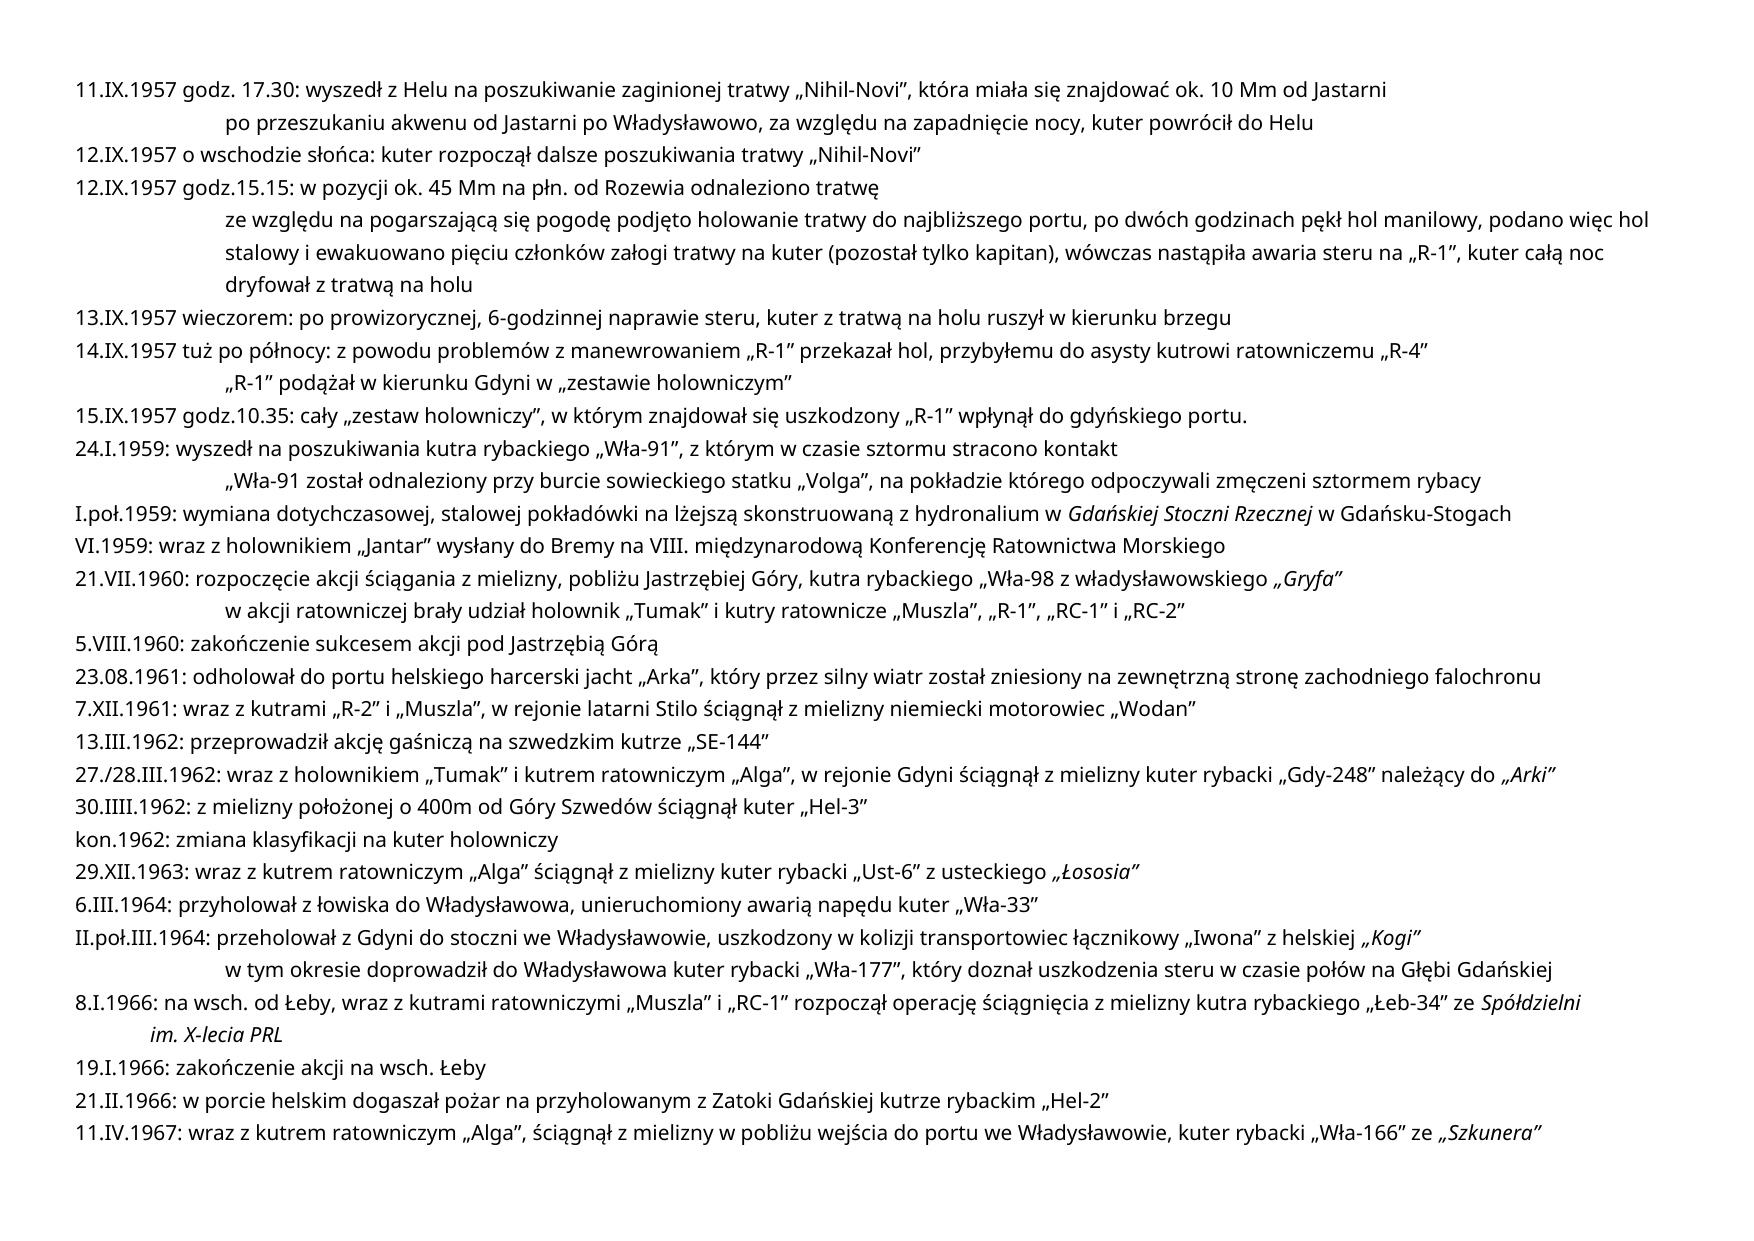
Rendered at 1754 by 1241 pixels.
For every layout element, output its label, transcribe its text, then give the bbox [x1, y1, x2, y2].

text I.poł.1959: wymiana dotychczasowej, stalowej pokładówki na lżejszą skonstruowaną z hydronalium w Gdańskiej Stoczni Rzecznej w Gdańsku-Stogach [75, 499, 1679, 527]
text im. X-lecia PRL [150, 1021, 1679, 1049]
text 21.VII.1960: rozpoczęcie akcji ściągania z mielizny, pobliżu Jastrzębiej Góry, kutra rybackiego „Wła-98 z władysławowskiego „Gryfa” [75, 564, 1679, 592]
text kon.1962: zmiana klasyfikacji na kuter holowniczy [75, 825, 1679, 853]
text 24.I.1959: wyszedł na poszukiwania kutra rybackiego „Wła-91”, z którym w czasie sztormu stracono kontakt [75, 434, 1679, 462]
text w akcji ratowniczej brały udział holownik „Tumak” i kutry ratownicze „Muszla”, „R-1”, „RC-1” i „RC-2” [75, 597, 1679, 625]
text 8.I.1966: na wsch. od Łeby, wraz z kutrami ratowniczymi „Muszla” i „RC-1” rozpoczął operację ściągnięcia z mielizny kutra rybackiego „Łeb-34” ze Spółdzielni [75, 988, 1679, 1016]
text 11.IV.1967: wraz z kutrem ratowniczym „Alga”, ściągnął z mielizny w pobliżu wejścia do portu we Władysławowie, kuter rybacki „Wła-166” ze „Szkunera” [75, 1118, 1679, 1147]
text II.poł.III.1964: przeholował z Gdyni do stoczni we Władysławowie, uszkodzony w kolizji transportowiec łącznikowy „Iwona” z helskiej „Kogi” [75, 923, 1679, 951]
text 14.IX.1957 tuż po północy: z powodu problemów z manewrowaniem „R-1” przekazał hol, przybyłemu do asysty kutrowi ratowniczemu „R-4” [75, 336, 1679, 364]
text w tym okresie doprowadził do Władysławowa kuter rybacki „Wła-177”, który doznał uszkodzenia steru w czasie połów na Głębi Gdańskiej [75, 955, 1679, 984]
text 30.IIII.1962: z mielizny położonej o 400m od Góry Szwedów ściągnął kuter „Hel-3” [75, 792, 1679, 821]
text 21.II.1966: w porcie helskim dogaszał pożar na przyholowanym z Zatoki Gdańskiej kutrze rybackim „Hel-2” [75, 1086, 1679, 1114]
text 12.IX.1957 godz.15.15: w pozycji ok. 45 Mm na płn. od Rozewia odnaleziono tratwę [75, 173, 1679, 201]
text „Wła-91 został odnaleziony przy burcie sowieckiego statku „Volga”, na pokładzie którego odpoczywali zmęczeni sztormem rybacy [75, 466, 1679, 495]
text 13.IX.1957 wieczorem: po prowizorycznej, 6-godzinnej naprawie steru, kuter z tratwą na holu ruszył w kierunku brzegu [75, 303, 1679, 332]
text „R-1” podążał w kierunku Gdyni w „zestawie holowniczym” [75, 368, 1679, 397]
text 15.IX.1957 godz.10.35: cały „zestaw holowniczy”, w którym znajdował się uszkodzony „R-1” wpłynął do gdyńskiego portu. [75, 401, 1679, 429]
text ze względu na pogarszającą się pogodę podjęto holowanie tratwy do najbliższego portu, po dwóch godzinach pękł hol manilowy, podano więc hol stalowy i ewakuowano pięciu członków załogi tratwy na kuter (pozostał tylko kapitan), wówczas nastąpiła awaria steru na „R-1”, kuter całą noc dryfował z tratwą na holu [225, 205, 1679, 299]
text 23.08.1961: odholował do portu helskiego harcerski jacht „Arka”, który przez silny wiatr został zniesiony na zewnętrzną stronę zachodniego falochronu [75, 662, 1679, 690]
text 19.I.1966: zakończenie akcji na wsch. Łeby [75, 1053, 1679, 1082]
text VI.1959: wraz z holownikiem „Jantar” wysłany do Bremy na VIII. międzynarodową Konferencję Ratownictwa Morskiego [75, 531, 1679, 560]
text 7.XII.1961: wraz z kutrami „R-2” i „Muszla”, w rejonie latarni Stilo ściągnął z mielizny niemiecki motorowiec „Wodan” [75, 694, 1679, 723]
text 12.IX.1957 o wschodzie słońca: kuter rozpoczął dalsze poszukiwania tratwy „Nihil-Novi” [75, 140, 1679, 169]
text po przeszukaniu akwenu od Jastarni po Władysławowo, za względu na zapadnięcie nocy, kuter powrócił do Helu [75, 108, 1679, 136]
text 6.III.1964: przyholował z łowiska do Władysławowa, unieruchomiony awarią napędu kuter „Wła-33” [75, 890, 1679, 918]
text 11.IX.1957 godz. 17.30: wyszedł z Helu na poszukiwanie zaginionej tratwy „Nihil-Novi”, która miała się znajdować ok. 10 Mm od Jastarni [75, 75, 1679, 103]
text 29.XII.1963: wraz z kutrem ratowniczym „Alga” ściągnął z mielizny kuter rybacki „Ust-6” z usteckiego „Łososia” [75, 857, 1679, 886]
text 27./28.III.1962: wraz z holownikiem „Tumak” i kutrem ratowniczym „Alga”, w rejonie Gdyni ściągnął z mielizny kuter rybacki „Gdy-248” należący do „Arki” [75, 760, 1679, 788]
text 5.VIII.1960: zakończenie sukcesem akcji pod Jastrzębią Górą [75, 629, 1679, 658]
text 13.III.1962: przeprowadził akcję gaśniczą na szwedzkim kutrze „SE-144” [75, 727, 1679, 756]
